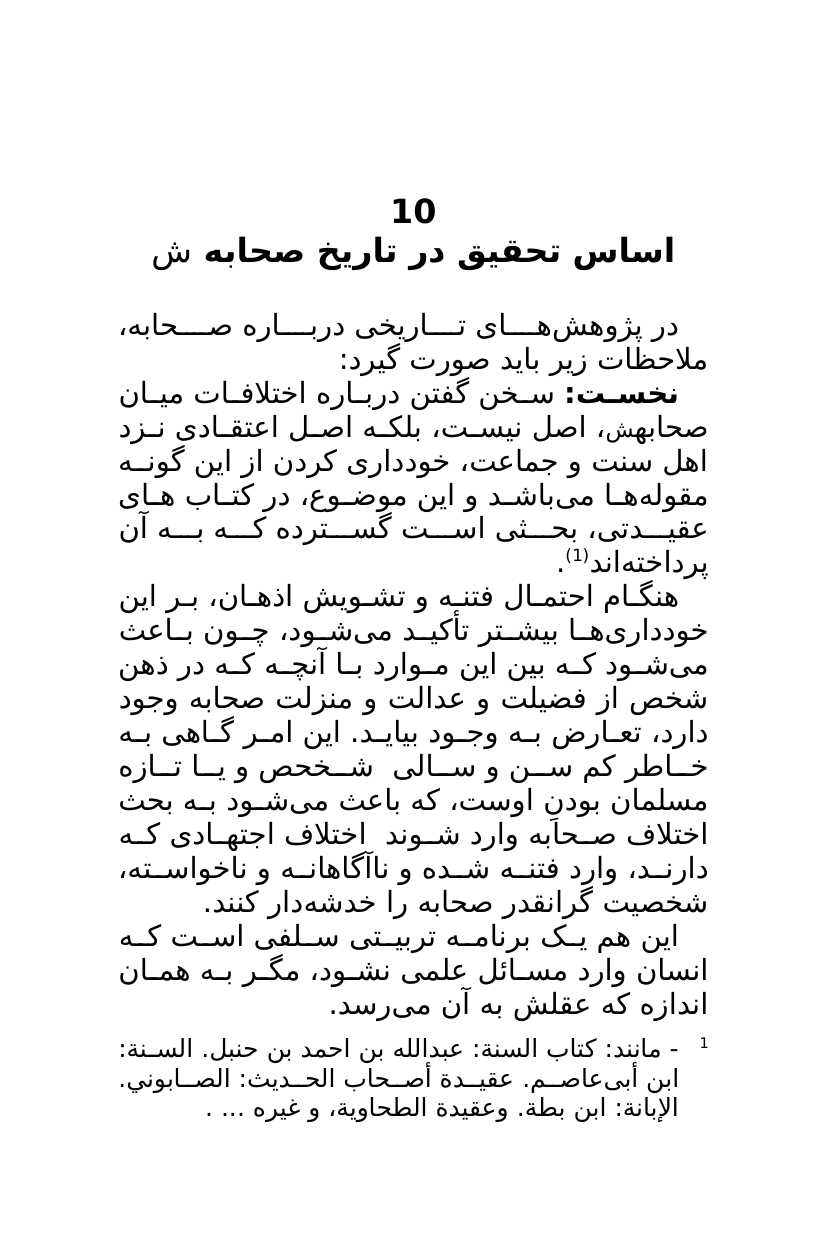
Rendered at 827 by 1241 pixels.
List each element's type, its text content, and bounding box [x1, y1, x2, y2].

text در پژوهش‌های تاریخی درباره صحابه، ملاحظات زیر باید صورت گیرد: [118, 308, 709, 376]
text 10 اساس تحقيق در تاريخ صحابه ش [118, 193, 709, 271]
text هنگام احتمال فتنه و تشویش اذهان، بر این خودداری‌ها بیشتر تأکید می‌شود، چون باعث می‌شود که بین این موارد با آنچه که در ذهن شخص از فضیلت و عدالت و منزلت صحابه وجود دارد، تعارض به وجود بیاید. این امر گاهی به خاطر کم سن و سالی شخحص و یا تازه مسلمان بودنِ اوست، که باعث می‌شود به بحث اختلاف صحابه وارد شوند اختلاف اجتهادی که دارند، وارد فتنه شده و ناآگاهانه و ناخواسته، شخصیت گرانقدر صحابه را خدشه‌‌دار کنند. [118, 580, 709, 919]
text نخست: سخن گفتن درباره اختلافات میان صحابهش، اصل نیست، بلکه اصل اعتقادی نزد اهل سنت و جماعت، خودداری کردن از این گونه مقوله‌ها می‌باشد و این موضوع، در کتاب های عقیدتی، بحثی است گسترده که به آن پرداخته‌اند(). [118, 376, 709, 580]
text این هم یک برنامه تربیتی سلفی است که انسان وارد مسائل علمی نشود، مگر به همان اندازه که عقلش به آن می‌رسد. [118, 919, 709, 1021]
